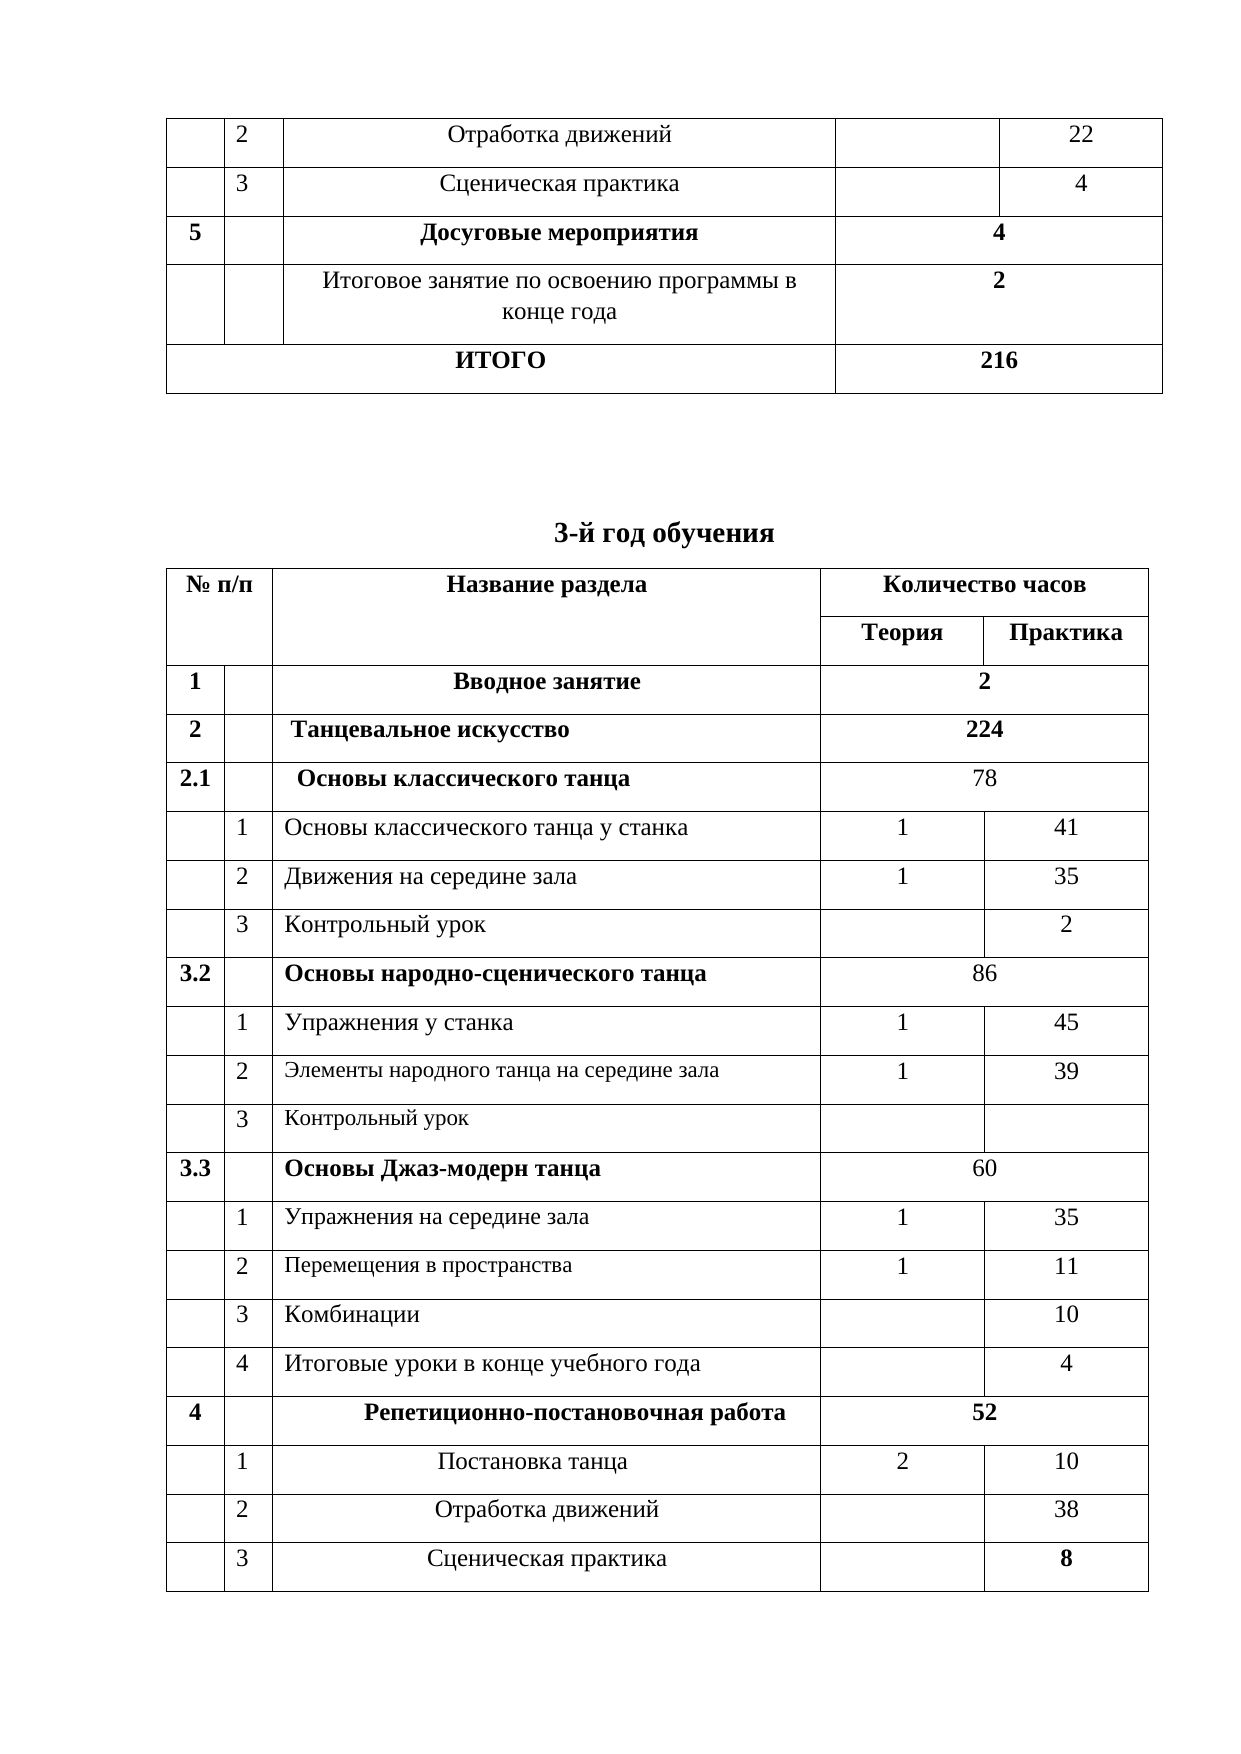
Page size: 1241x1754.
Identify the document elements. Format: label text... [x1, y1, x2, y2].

table_cell Танцевальное искусство [273, 715, 820, 762]
table_cell [821, 1348, 984, 1396]
table_cell [167, 1105, 224, 1152]
table_cell Комбинации [273, 1300, 820, 1347]
table_cell 3 [225, 1543, 272, 1591]
table_cell Основы классического танца [273, 763, 820, 811]
table_cell [167, 1007, 224, 1055]
table_cell [167, 1495, 224, 1542]
table_cell 1 [821, 861, 984, 908]
table_cell 4 [985, 1348, 1148, 1396]
table_cell 3 [225, 1300, 272, 1347]
table_cell 1 [225, 1446, 272, 1493]
table_cell Теория [821, 617, 983, 665]
table_cell Итоговые уроки в конце учебного года [273, 1348, 820, 1396]
table_cell 2 [167, 715, 224, 762]
table_cell 2 [821, 1446, 984, 1493]
table_cell 5 [167, 217, 224, 264]
table_cell [167, 1543, 224, 1591]
table_cell 2 [225, 1056, 272, 1103]
table_cell 1 [225, 1007, 272, 1055]
table_cell [225, 1397, 272, 1445]
table_cell Практика [984, 617, 1148, 665]
table_cell 2 [985, 910, 1148, 957]
table_cell 2 [225, 1495, 272, 1542]
table_cell 22 [1000, 119, 1162, 167]
table_cell 216 [836, 345, 1162, 392]
table_cell 1 [821, 1202, 984, 1250]
table_cell 4 [167, 1397, 224, 1445]
table_cell 3.3 [167, 1153, 224, 1201]
table_cell Контрольный урок [273, 910, 820, 957]
table_cell 3.2 [167, 958, 224, 1006]
table_cell 35 [985, 861, 1148, 908]
table_cell Движения на середине зала [273, 861, 820, 908]
table_cell [225, 265, 283, 344]
table_cell Вводное занятие [273, 666, 820, 713]
table_cell [836, 168, 999, 216]
table_cell [167, 1300, 224, 1347]
table_cell 224 [821, 715, 1148, 762]
table_cell ИТОГО [167, 345, 835, 392]
table_cell 2 [225, 119, 283, 167]
table_cell 1 [821, 1056, 984, 1103]
table_cell 2 [225, 1251, 272, 1298]
table_cell Репетиционно-постановочная работа [273, 1397, 820, 1445]
table_cell 11 [985, 1251, 1148, 1298]
table_cell 1 [821, 812, 984, 860]
table_cell Отработка движений [273, 1495, 820, 1542]
table_cell 1 [821, 1251, 984, 1298]
table_cell [167, 168, 224, 216]
table_cell 41 [985, 812, 1148, 860]
table_cell Упражнения у станка [273, 1007, 820, 1055]
table_cell Основы классического танца у станка [273, 812, 820, 860]
table_cell [225, 958, 272, 1006]
table_cell [167, 861, 224, 908]
table_cell [821, 1300, 984, 1347]
table_cell [225, 217, 283, 264]
table_cell [821, 1495, 984, 1542]
text 3-й год обучения [177, 515, 1152, 548]
table_cell 4 [1000, 168, 1162, 216]
table_cell [167, 119, 224, 167]
table_cell [225, 666, 272, 713]
table_cell Итоговое занятие по освоению программы в конце года [284, 265, 835, 344]
table_cell 45 [985, 1007, 1148, 1055]
table_cell Постановка танца [273, 1446, 820, 1493]
table_cell Сценическая практика [273, 1543, 820, 1591]
table_cell 10 [985, 1446, 1148, 1493]
table_cell [167, 1348, 224, 1396]
table_cell 35 [985, 1202, 1148, 1250]
table_cell 3 [225, 168, 283, 216]
table_cell Основы Джаз-модерн танца [273, 1153, 820, 1201]
table_cell Сценическая практика [284, 168, 835, 216]
table_cell [821, 1543, 984, 1591]
table_cell [167, 1056, 224, 1103]
table_cell 3 [225, 1105, 272, 1152]
table_cell 60 [821, 1153, 1148, 1201]
table_header Количество часов [821, 569, 1148, 616]
table_cell 39 [985, 1056, 1148, 1103]
table_header № п/п [167, 569, 272, 665]
table_cell Элементы народного танца на середине зала [273, 1056, 820, 1103]
table_header Название раздела [273, 569, 820, 665]
table_cell [167, 812, 224, 860]
table_cell 2 [836, 265, 1162, 344]
table_cell [167, 1202, 224, 1250]
table_cell Досуговые мероприятия [284, 217, 835, 264]
table_cell 78 [821, 763, 1148, 811]
table_cell 1 [821, 1007, 984, 1055]
table_cell 38 [985, 1495, 1148, 1542]
table_cell [167, 265, 224, 344]
table_cell 4 [836, 217, 1162, 264]
table_cell 1 [225, 812, 272, 860]
table_cell [167, 910, 224, 957]
table_cell [167, 1251, 224, 1298]
table_cell 10 [985, 1300, 1148, 1347]
table_cell [821, 910, 984, 957]
table_cell [225, 715, 272, 762]
table_cell 2 [225, 861, 272, 908]
table_cell 52 [821, 1397, 1148, 1445]
table_cell 3 [225, 910, 272, 957]
table_cell Отработка движений [284, 119, 835, 167]
table_cell [985, 1105, 1148, 1152]
table_cell [225, 1153, 272, 1201]
table_cell [836, 119, 999, 167]
table_cell Перемещения в пространства [273, 1251, 820, 1298]
table_cell [225, 763, 272, 811]
table_cell 86 [821, 958, 1148, 1006]
table_cell 8 [985, 1543, 1148, 1591]
table_cell Основы народно-сценического танца [273, 958, 820, 1006]
table_cell Упражнения на середине зала [273, 1202, 820, 1250]
table_cell 1 [167, 666, 224, 713]
table_cell 2 [821, 666, 1148, 713]
table_cell Контрольный урок [273, 1105, 820, 1152]
table_cell [821, 1105, 984, 1152]
table_cell 1 [225, 1202, 272, 1250]
table_cell 4 [225, 1348, 272, 1396]
table_cell 2.1 [167, 763, 224, 811]
table_cell [167, 1446, 224, 1493]
